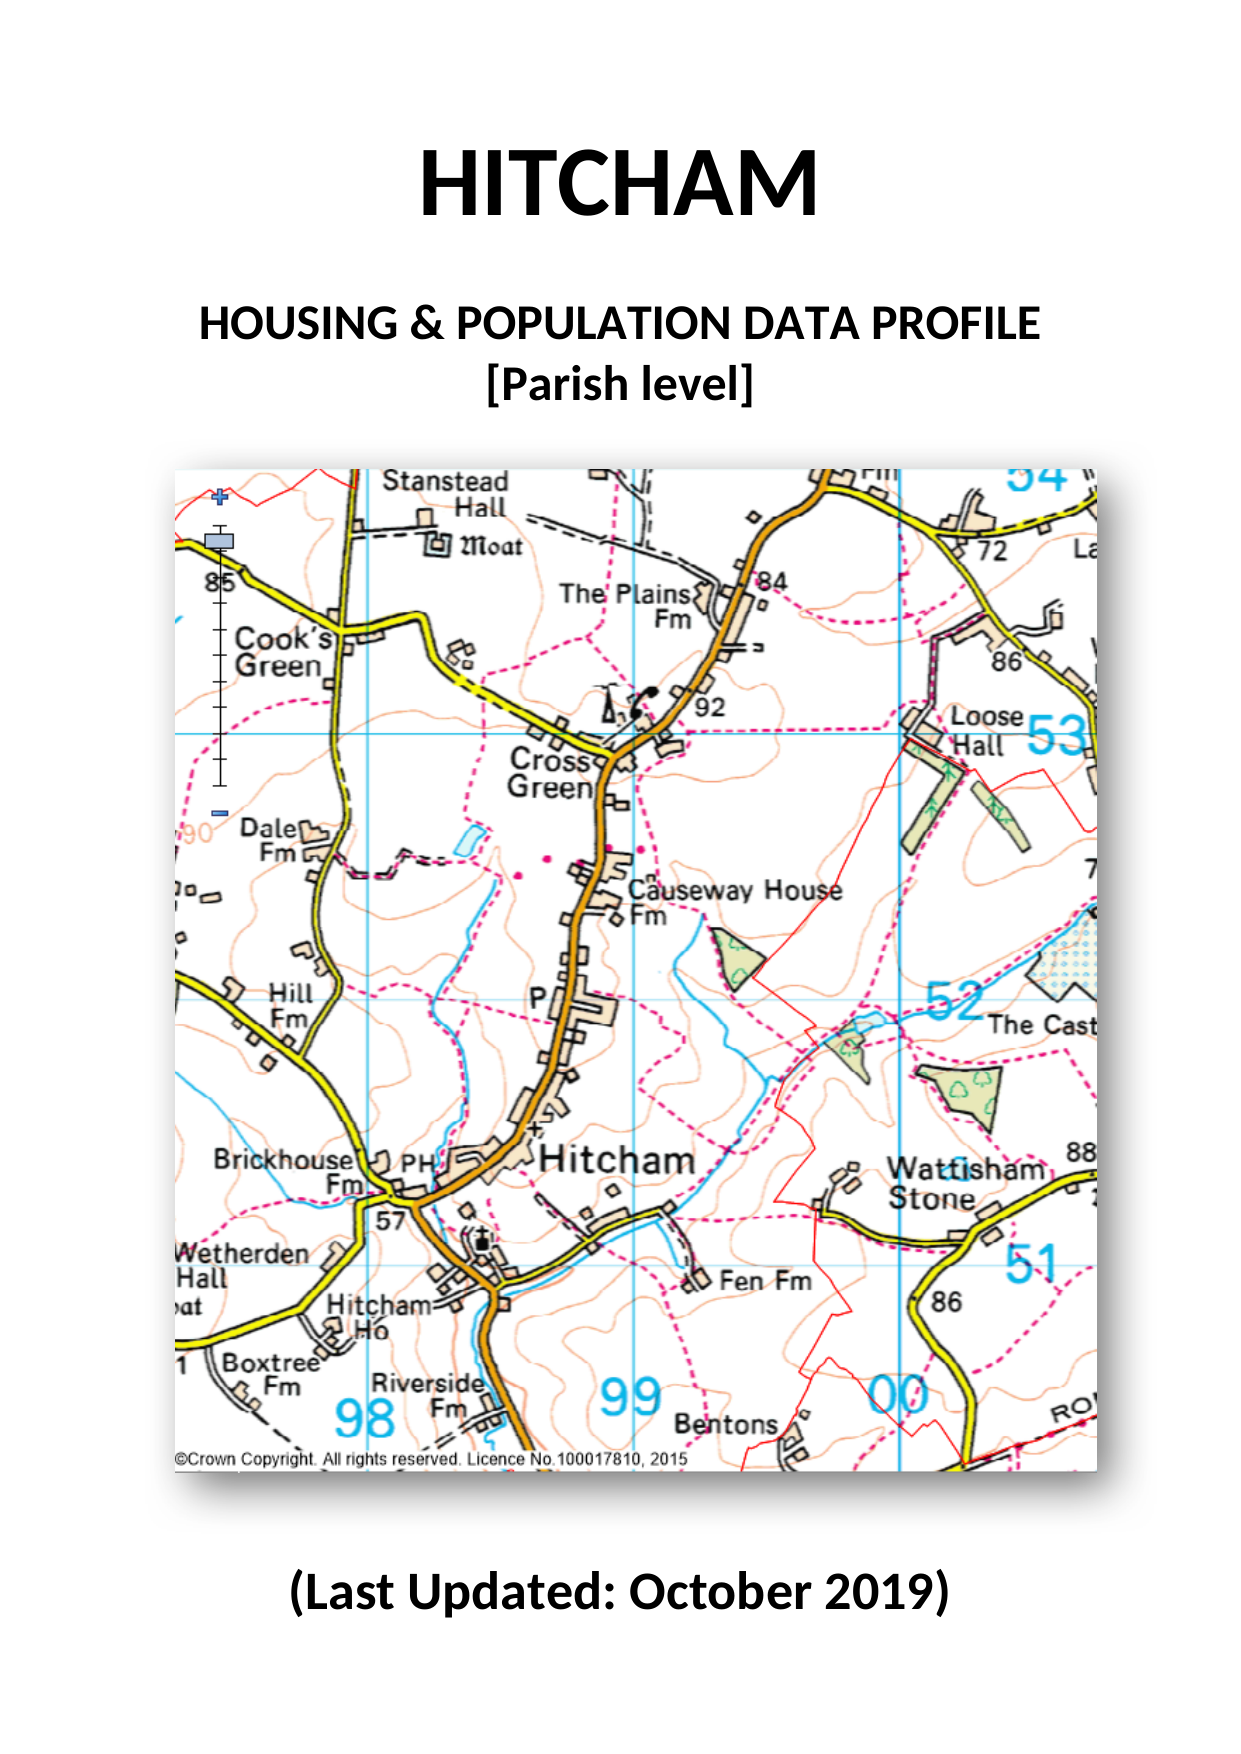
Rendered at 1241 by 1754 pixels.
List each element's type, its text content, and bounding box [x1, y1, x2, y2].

picture [175, 469, 1097, 1473]
text [Parish level] [118, 352, 1122, 413]
text HITCHAM [118, 118, 1122, 240]
text HOUSING & POPULATION DATA PROFILE [118, 291, 1122, 352]
text (Last Updated: October 2019) [118, 1557, 1122, 1623]
